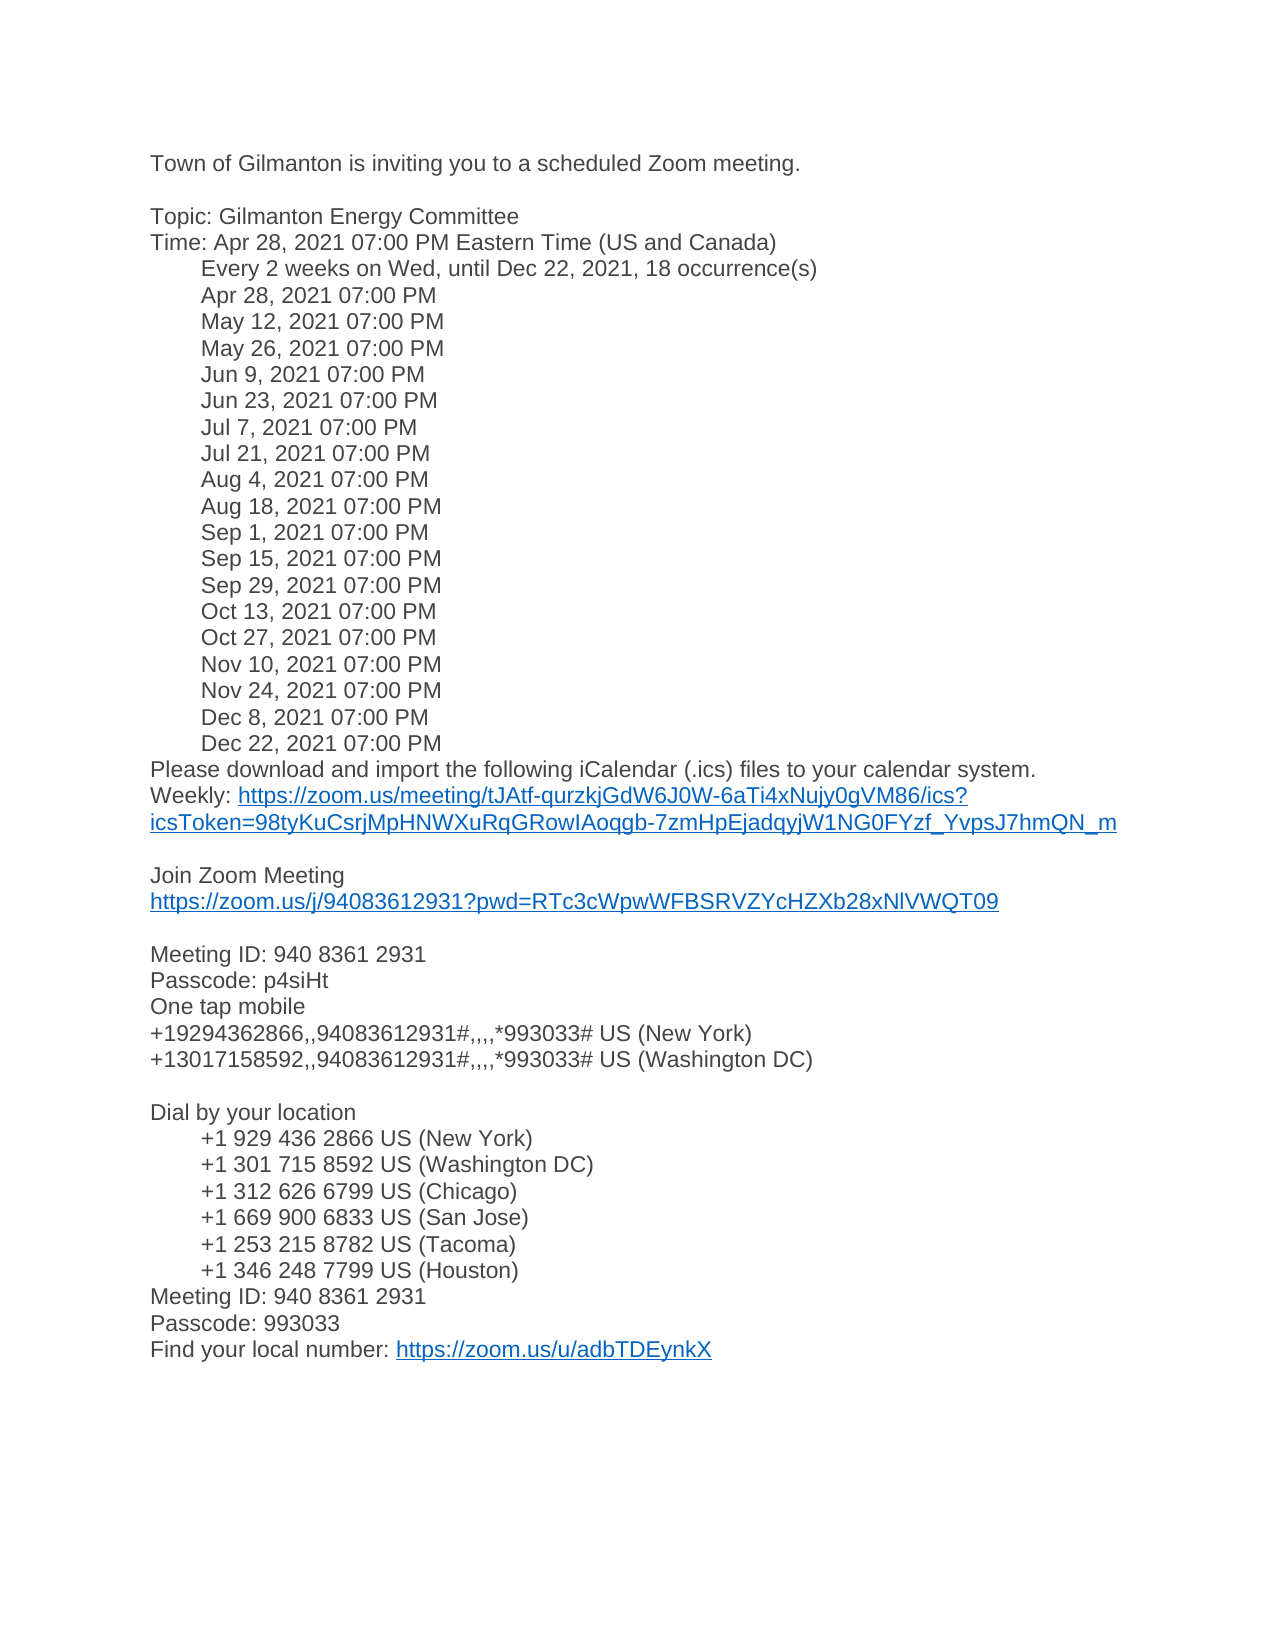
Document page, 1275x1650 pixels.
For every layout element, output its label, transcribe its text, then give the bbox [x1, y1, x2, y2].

text Aug 18, 2021 07:00 PM [150, 493, 1125, 519]
text Weekly: https://zoom.us/meeting/tJAtf-qurzkjGdW6J0W-6aTi4xNujy0gVM86/ics?icsToken=98tyKuCsrjMpHNWXuRqGRowIAoqgb-7zmHpEjadqyjW1NG0FYzf_YvpsJ7hmQN_m [150, 782, 1125, 835]
text +1 301 715 8592 US (Washington DC) [150, 1151, 1125, 1178]
text Join Zoom Meeting [150, 862, 1125, 888]
text Sep 15, 2021 07:00 PM [150, 545, 1125, 572]
text Apr 28, 2021 07:00 PM [150, 282, 1125, 308]
text Town of Gilmanton is inviting you to a scheduled Zoom meeting. [150, 150, 1125, 176]
text May 12, 2021 07:00 PM [150, 308, 1125, 334]
text Sep 29, 2021 07:00 PM [150, 572, 1125, 598]
text Nov 10, 2021 07:00 PM [150, 651, 1125, 677]
text Aug 4, 2021 07:00 PM [150, 466, 1125, 493]
text Find your local number: https://zoom.us/u/adbTDEynkX [150, 1336, 1125, 1362]
text Passcode: p4siHt [150, 967, 1125, 993]
text Jun 9, 2021 07:00 PM [150, 361, 1125, 387]
text Sep 1, 2021 07:00 PM [150, 519, 1125, 545]
text May 26, 2021 07:00 PM [150, 334, 1125, 361]
text Dec 8, 2021 07:00 PM [150, 703, 1125, 730]
text Please download and import the following iCalendar (.ics) files to your calendar system. [150, 756, 1125, 782]
text Oct 13, 2021 07:00 PM [150, 598, 1125, 624]
text Nov 24, 2021 07:00 PM [150, 677, 1125, 703]
text Jul 7, 2021 07:00 PM [150, 413, 1125, 440]
text +1 346 248 7799 US (Houston) [150, 1257, 1125, 1283]
text +1 312 626 6799 US (Chicago) [150, 1178, 1125, 1204]
text One tap mobile [150, 993, 1125, 1020]
text Dial by your location [150, 1099, 1125, 1125]
text Oct 27, 2021 07:00 PM [150, 624, 1125, 651]
text +1 253 215 8782 US (Tacoma) [150, 1231, 1125, 1257]
text +19294362866,,94083612931#,,,,*993033# US (New York) [150, 1020, 1125, 1046]
text Jul 21, 2021 07:00 PM [150, 440, 1125, 466]
text https://zoom.us/j/94083612931?pwd=RTc3cWpwWFBSRVZYcHZXb28xNlVWQT09 [150, 888, 1125, 914]
text Dec 22, 2021 07:00 PM [150, 730, 1125, 756]
text Passcode: 993033 [150, 1309, 1125, 1336]
text Time: Apr 28, 2021 07:00 PM Eastern Time (US and Canada) [150, 229, 1125, 255]
text +1 929 436 2866 US (New York) [150, 1125, 1125, 1151]
text Topic: Gilmanton Energy Committee [150, 203, 1125, 229]
text +13017158592,,94083612931#,,,,*993033# US (Washington DC) [150, 1046, 1125, 1072]
text Every 2 weeks on Wed, until Dec 22, 2021, 18 occurrence(s) [150, 255, 1125, 282]
text Meeting ID: 940 8361 2931 [150, 941, 1125, 967]
text Jun 23, 2021 07:00 PM [150, 387, 1125, 413]
text Meeting ID: 940 8361 2931 [150, 1283, 1125, 1309]
text +1 669 900 6833 US (San Jose) [150, 1204, 1125, 1231]
